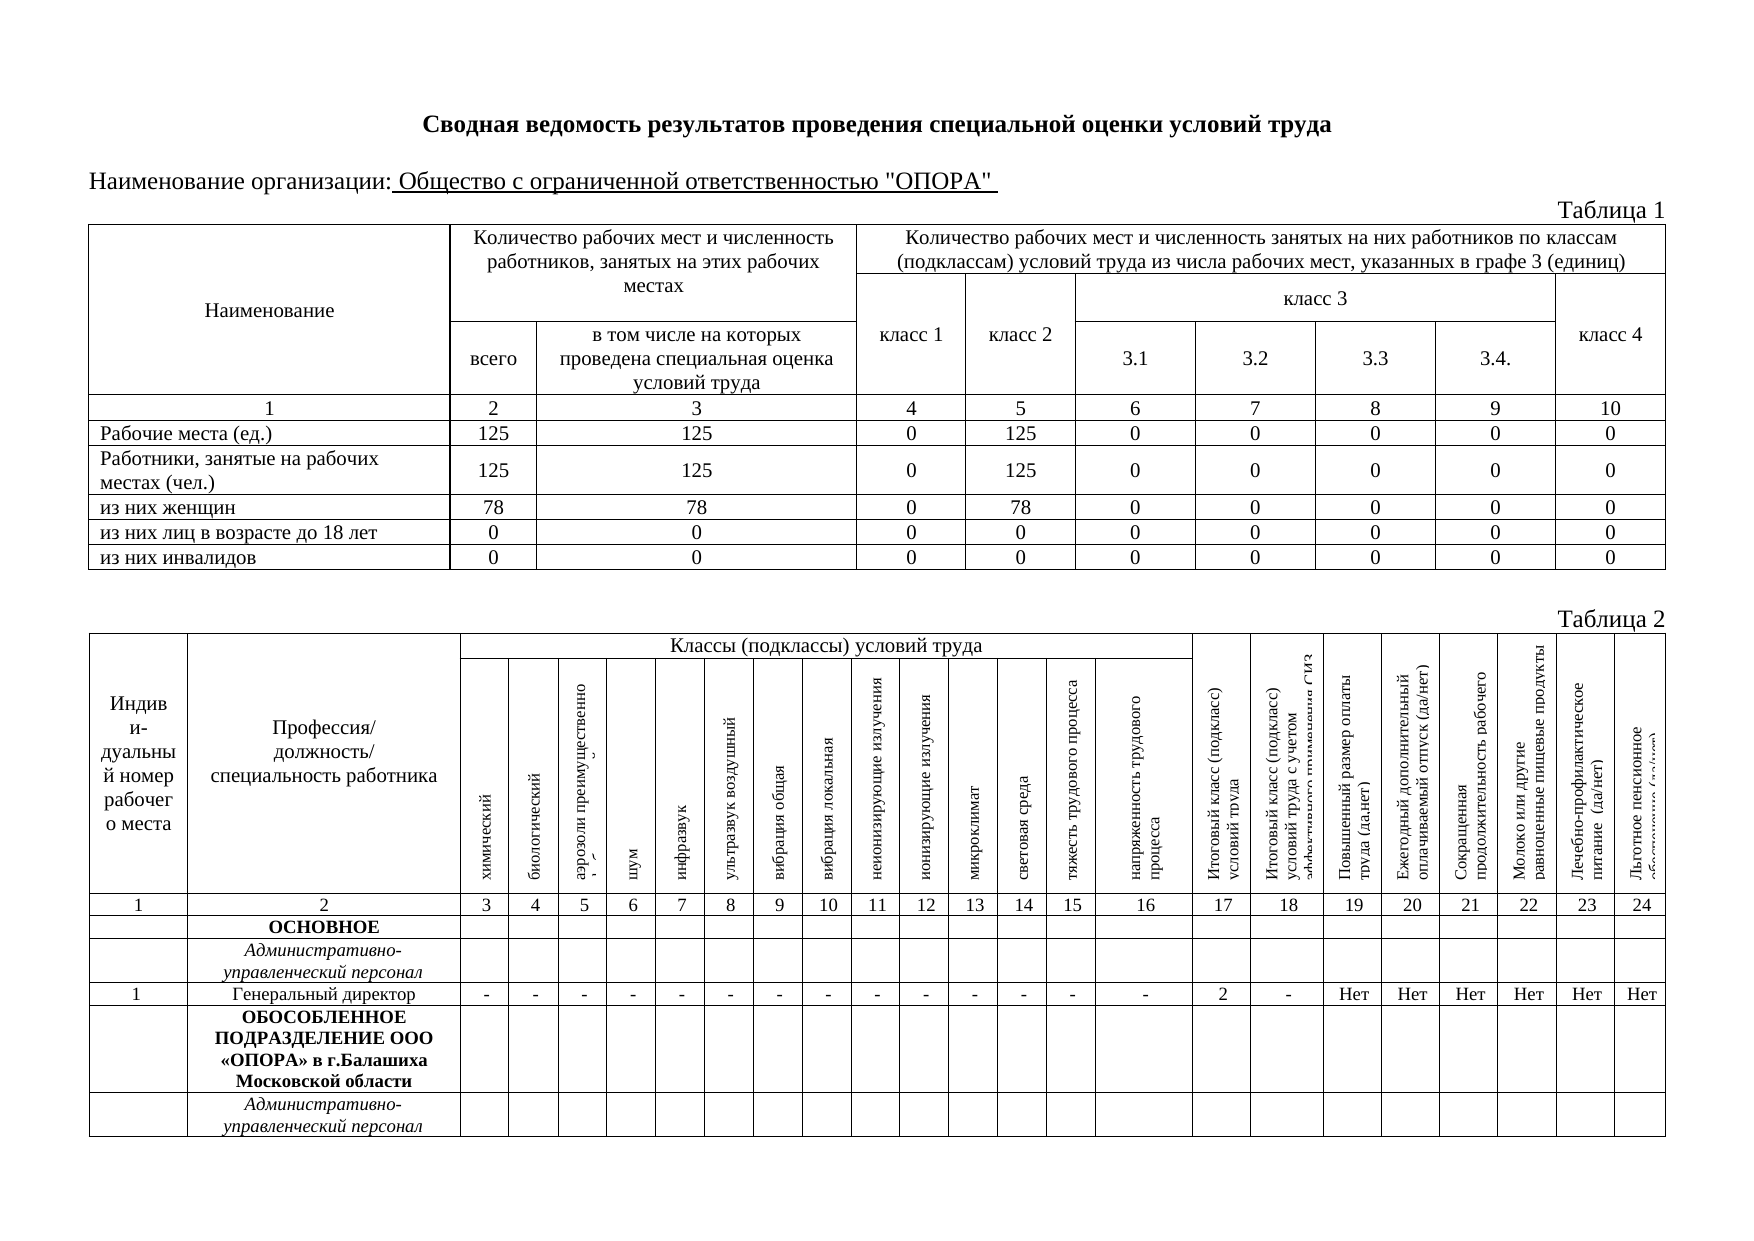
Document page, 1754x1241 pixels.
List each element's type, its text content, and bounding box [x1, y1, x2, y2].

table_cell 3 [461, 894, 508, 915]
table_cell 0 [966, 520, 1075, 544]
table_cell - [1251, 983, 1323, 1005]
table_cell 0 [537, 520, 856, 544]
table_cell - [949, 983, 997, 1005]
table_cell [461, 939, 508, 982]
table_cell 0 [1316, 446, 1435, 494]
table_cell 13 [949, 894, 997, 915]
table_cell [900, 916, 948, 938]
table_cell 14 [998, 894, 1046, 915]
table_cell 0 [1196, 545, 1315, 569]
table_cell 0 [1556, 446, 1665, 494]
table_cell шум [607, 659, 655, 893]
table_cell [559, 1093, 606, 1136]
table_cell Нет [1615, 983, 1665, 1005]
table_cell [1047, 1006, 1095, 1092]
table_cell [803, 916, 851, 938]
table_cell Нет [1557, 983, 1614, 1005]
table_cell неионизирующие излучения [852, 659, 899, 893]
table_cell [754, 939, 802, 982]
table_cell Рабочие места (ед.) [89, 421, 449, 444]
table_cell из них инвалидов [89, 545, 449, 569]
table_cell [949, 1093, 997, 1136]
table_cell [1251, 1093, 1323, 1136]
table_cell [1498, 1093, 1556, 1136]
table_cell ОБОСОБЛЕННОЕ ПОДРАЗДЕЛЕНИЕ ООО «ОПОРА» в г.Балашиха Московской области [188, 1006, 460, 1092]
table_cell [1382, 1093, 1439, 1136]
table_cell [1557, 939, 1614, 982]
table_cell [559, 1006, 606, 1092]
table_cell - [509, 983, 558, 1005]
table_cell [949, 916, 997, 938]
table_cell [509, 916, 558, 938]
table_cell [1251, 916, 1323, 938]
table_cell 0 [1436, 495, 1555, 519]
table_cell 0 [857, 421, 965, 444]
table_cell [998, 916, 1046, 938]
table_cell 6 [1076, 395, 1195, 419]
table_cell [509, 939, 558, 982]
table_cell [998, 939, 1046, 982]
table_cell аэрозоли преимущественно фиброгенного действия [559, 659, 606, 893]
table_cell [803, 1093, 851, 1136]
table_header Итоговый класс (подкласс) условий труда с учетом эффективного применения СИЗ [1251, 634, 1323, 893]
table_cell [1324, 916, 1381, 938]
table_cell Административно-управленческий персонал [188, 939, 460, 982]
table_header Классы (подклассы) условий труда [461, 634, 1192, 658]
table_cell [90, 939, 187, 982]
table_cell [1251, 939, 1323, 982]
table_cell 4 [509, 894, 558, 915]
table_cell - [607, 983, 655, 1005]
table_cell 0 [1076, 520, 1195, 544]
table_cell [1324, 1093, 1381, 1136]
table_cell [1251, 1006, 1323, 1092]
table_cell [607, 939, 655, 982]
table_cell [656, 1006, 704, 1092]
table_header Молоко или другие равноценные пищевые продукты (да/нет) [1498, 634, 1556, 893]
table_cell [1193, 1006, 1250, 1092]
table_cell 24 [1615, 894, 1665, 915]
table_cell 4 [857, 395, 965, 419]
table_cell 10 [803, 894, 851, 915]
table_cell всего [451, 322, 536, 394]
table_cell 78 [451, 495, 536, 519]
table_cell 3.3 [1316, 322, 1435, 394]
table_cell [705, 1093, 753, 1136]
table_cell Нет [1324, 983, 1381, 1005]
table_cell класс 1 [857, 274, 965, 394]
table_cell 1 [90, 894, 187, 915]
table_cell 0 [1316, 421, 1435, 444]
table_cell 0 [451, 520, 536, 544]
table_cell 7 [1196, 395, 1315, 419]
table_cell 2 [451, 395, 536, 419]
table_cell 23 [1557, 894, 1614, 915]
table_cell 5 [559, 894, 606, 915]
table_cell 5 [966, 395, 1075, 419]
table_cell 3.2 [1196, 322, 1315, 394]
table_cell - [461, 983, 508, 1005]
table_cell [852, 1006, 899, 1092]
table_cell [705, 916, 753, 938]
table_cell [559, 939, 606, 982]
table_cell 0 [537, 545, 856, 569]
table_cell 18 [1251, 894, 1323, 915]
table_cell 0 [1196, 446, 1315, 494]
table_cell 6 [607, 894, 655, 915]
table_cell [705, 939, 753, 982]
table_cell 9 [754, 894, 802, 915]
table_cell 125 [966, 421, 1075, 444]
table_cell [1096, 1093, 1192, 1136]
table_cell [1382, 1006, 1439, 1092]
table_cell 2 [188, 894, 460, 915]
table_cell [1324, 1006, 1381, 1092]
table_cell 78 [966, 495, 1075, 519]
table_cell [509, 1006, 558, 1092]
table_cell 0 [1316, 520, 1435, 544]
table_cell 125 [537, 421, 856, 444]
table_cell 0 [1076, 495, 1195, 519]
table_cell 0 [1556, 495, 1665, 519]
table_cell [1615, 1006, 1665, 1092]
table_cell [509, 1093, 558, 1136]
table_cell 0 [1556, 520, 1665, 544]
table_cell 0 [1556, 421, 1665, 444]
table_cell 125 [451, 446, 536, 494]
table_cell [1498, 916, 1556, 938]
table_cell 0 [857, 520, 965, 544]
table_cell 16 [1096, 894, 1192, 915]
table_header Лечебно-профилактическое питание (да/нет) [1557, 634, 1614, 893]
table_cell [852, 1093, 899, 1136]
table_cell [656, 916, 704, 938]
table_cell [1615, 916, 1665, 938]
table_header Количество рабочих мест и численность занятых на них работников по классам (подклассам) условий труда из числа рабочих мест, указанных в графе 3 (единиц) [857, 225, 1665, 273]
table_cell Административно-управленческий персонал [188, 1093, 460, 1136]
text Наименование организации: Общество с ограниченной ответственностью "ОПОРА" [89, 166, 1665, 195]
table_cell Нет [1498, 983, 1556, 1005]
table_cell класс 2 [966, 274, 1075, 394]
table_cell 0 [1196, 520, 1315, 544]
text Таблица 1 [89, 195, 1665, 224]
table_cell 17 [1193, 894, 1250, 915]
table_cell [852, 939, 899, 982]
table_cell ОСНОВНОЕ [188, 916, 460, 938]
table_header Профессия/ должность/ специальность работника [188, 634, 460, 893]
table_cell микроклимат [949, 659, 997, 893]
table_header Итоговый класс (подкласс) условий труда [1193, 634, 1250, 893]
table_cell - [900, 983, 948, 1005]
table_cell 0 [1436, 545, 1555, 569]
table_cell [607, 1093, 655, 1136]
table_cell 0 [1316, 495, 1435, 519]
table_cell [656, 1093, 704, 1136]
table_cell - [754, 983, 802, 1005]
table_header Льготное пенсионное обеспечение (да/нет) [1615, 634, 1665, 893]
table_cell 125 [451, 421, 536, 444]
table_cell 78 [537, 495, 856, 519]
table_cell 22 [1498, 894, 1556, 915]
table_cell 0 [1436, 446, 1555, 494]
table_cell 0 [1076, 545, 1195, 569]
table_cell химический [461, 659, 508, 893]
table_cell 7 [656, 894, 704, 915]
table_cell из них лиц в возрасте до 18 лет [89, 520, 449, 544]
table_header Количество рабочих мест и численность работников, занятых на этих рабочих местах [451, 225, 856, 321]
table_cell [1047, 916, 1095, 938]
table_cell - [1096, 983, 1192, 1005]
table_cell инфразвук [656, 659, 704, 893]
table_cell 3.1 [1076, 322, 1195, 394]
table_cell [803, 939, 851, 982]
table_cell [1498, 1006, 1556, 1092]
table_cell [1440, 1093, 1497, 1136]
table_cell 3.4. [1436, 322, 1555, 394]
table_cell - [852, 983, 899, 1005]
table_cell ультразвук воздушный [705, 659, 753, 893]
table_cell 12 [900, 894, 948, 915]
table_cell 0 [1076, 421, 1195, 444]
table_cell ионизирующие излучения [900, 659, 948, 893]
table_cell 0 [857, 495, 965, 519]
table_cell 20 [1382, 894, 1439, 915]
table_cell [1557, 1093, 1614, 1136]
table_cell [1557, 1006, 1614, 1092]
table_cell [656, 939, 704, 982]
table_cell - [705, 983, 753, 1005]
text Сводная ведомость результатов проведения специальной оценки условий труда [89, 109, 1665, 138]
table_cell Нет [1382, 983, 1439, 1005]
table_cell [998, 1006, 1046, 1092]
table_cell - [1047, 983, 1095, 1005]
table_cell [1096, 1006, 1192, 1092]
table_header Сокращенная продолжительность рабочего времени (да/нет) [1440, 634, 1497, 893]
table_cell 21 [1440, 894, 1497, 915]
table_cell [1440, 939, 1497, 982]
table_cell 8 [705, 894, 753, 915]
table_cell [1440, 916, 1497, 938]
table_header Ежегодный дополнительный оплачиваемый отпуск (да/нет) [1382, 634, 1439, 893]
table_cell 0 [1196, 495, 1315, 519]
table_cell 0 [1436, 520, 1555, 544]
table_cell [607, 1006, 655, 1092]
table_cell в том числе на которых проведена специальная оценка условий труда [537, 322, 856, 394]
table_cell [1615, 939, 1665, 982]
table_cell 9 [1436, 395, 1555, 419]
table_cell 3 [537, 395, 856, 419]
table_cell [900, 1006, 948, 1092]
table_cell [754, 916, 802, 938]
table_cell [1382, 939, 1439, 982]
table_cell [461, 916, 508, 938]
table_cell из них женщин [89, 495, 449, 519]
table_cell - [656, 983, 704, 1005]
table_cell 0 [1316, 545, 1435, 569]
table_cell напряженность трудового процесса [1096, 659, 1192, 893]
table_cell 0 [966, 545, 1075, 569]
table_cell [1193, 916, 1250, 938]
table_cell [900, 939, 948, 982]
table_cell 1 [90, 983, 187, 1005]
table_cell [1440, 1006, 1497, 1092]
table_cell 125 [966, 446, 1075, 494]
table_cell [900, 1093, 948, 1136]
table_cell 11 [852, 894, 899, 915]
table_cell 0 [1076, 446, 1195, 494]
table_cell - [803, 983, 851, 1005]
table_header Индивидуальный номер рабочего места [90, 634, 187, 893]
table_cell [461, 1006, 508, 1092]
table_cell 1 [89, 395, 449, 419]
table_cell [998, 1093, 1046, 1136]
table_cell вибрация локальная [803, 659, 851, 893]
table_cell - [559, 983, 606, 1005]
table_cell 0 [1556, 545, 1665, 569]
table_cell [90, 1006, 187, 1092]
table_cell [90, 916, 187, 938]
table_cell [1382, 916, 1439, 938]
table_cell [754, 1093, 802, 1136]
table_cell Работники, занятые на рабочих местах (чел.) [89, 446, 449, 494]
table_cell [949, 1006, 997, 1092]
table_cell 0 [857, 446, 965, 494]
table_cell Нет [1440, 983, 1497, 1005]
table_cell класс 3 [1076, 274, 1555, 321]
table_cell [1193, 1093, 1250, 1136]
text Таблица 2 [89, 604, 1665, 632]
table_cell [461, 1093, 508, 1136]
table_cell световая среда [998, 659, 1046, 893]
table_cell тяжесть трудового процесса [1047, 659, 1095, 893]
table_cell биологический [509, 659, 558, 893]
table_cell [803, 1006, 851, 1092]
table_cell 19 [1324, 894, 1381, 915]
table_cell 0 [1196, 421, 1315, 444]
table_cell 0 [1436, 421, 1555, 444]
table_cell [90, 1093, 187, 1136]
table_cell 2 [1193, 983, 1250, 1005]
table_cell [852, 916, 899, 938]
table_cell [1557, 916, 1614, 938]
table_cell [754, 1006, 802, 1092]
table_cell 125 [537, 446, 856, 494]
table_cell [1047, 939, 1095, 982]
table_cell 0 [451, 545, 536, 569]
table_cell [607, 916, 655, 938]
table_cell [1096, 939, 1192, 982]
table_cell 8 [1316, 395, 1435, 419]
table_cell [1498, 939, 1556, 982]
table_header Наименование [89, 225, 449, 394]
table_cell 15 [1047, 894, 1095, 915]
table_cell 0 [857, 545, 965, 569]
table_cell [1193, 939, 1250, 982]
table_cell [705, 1006, 753, 1092]
table_cell 10 [1556, 395, 1665, 419]
table_cell - [998, 983, 1046, 1005]
table_cell [1615, 1093, 1665, 1136]
table_cell [949, 939, 997, 982]
table_cell [1096, 916, 1192, 938]
table_cell класс 4 [1556, 274, 1665, 394]
table_cell [559, 916, 606, 938]
table_cell вибрация общая [754, 659, 802, 893]
table_cell [1324, 939, 1381, 982]
table_cell [1047, 1093, 1095, 1136]
table_cell Генеральный директор [188, 983, 460, 1005]
table_header Повышенный размер оплаты труда (да,нет) [1324, 634, 1381, 893]
